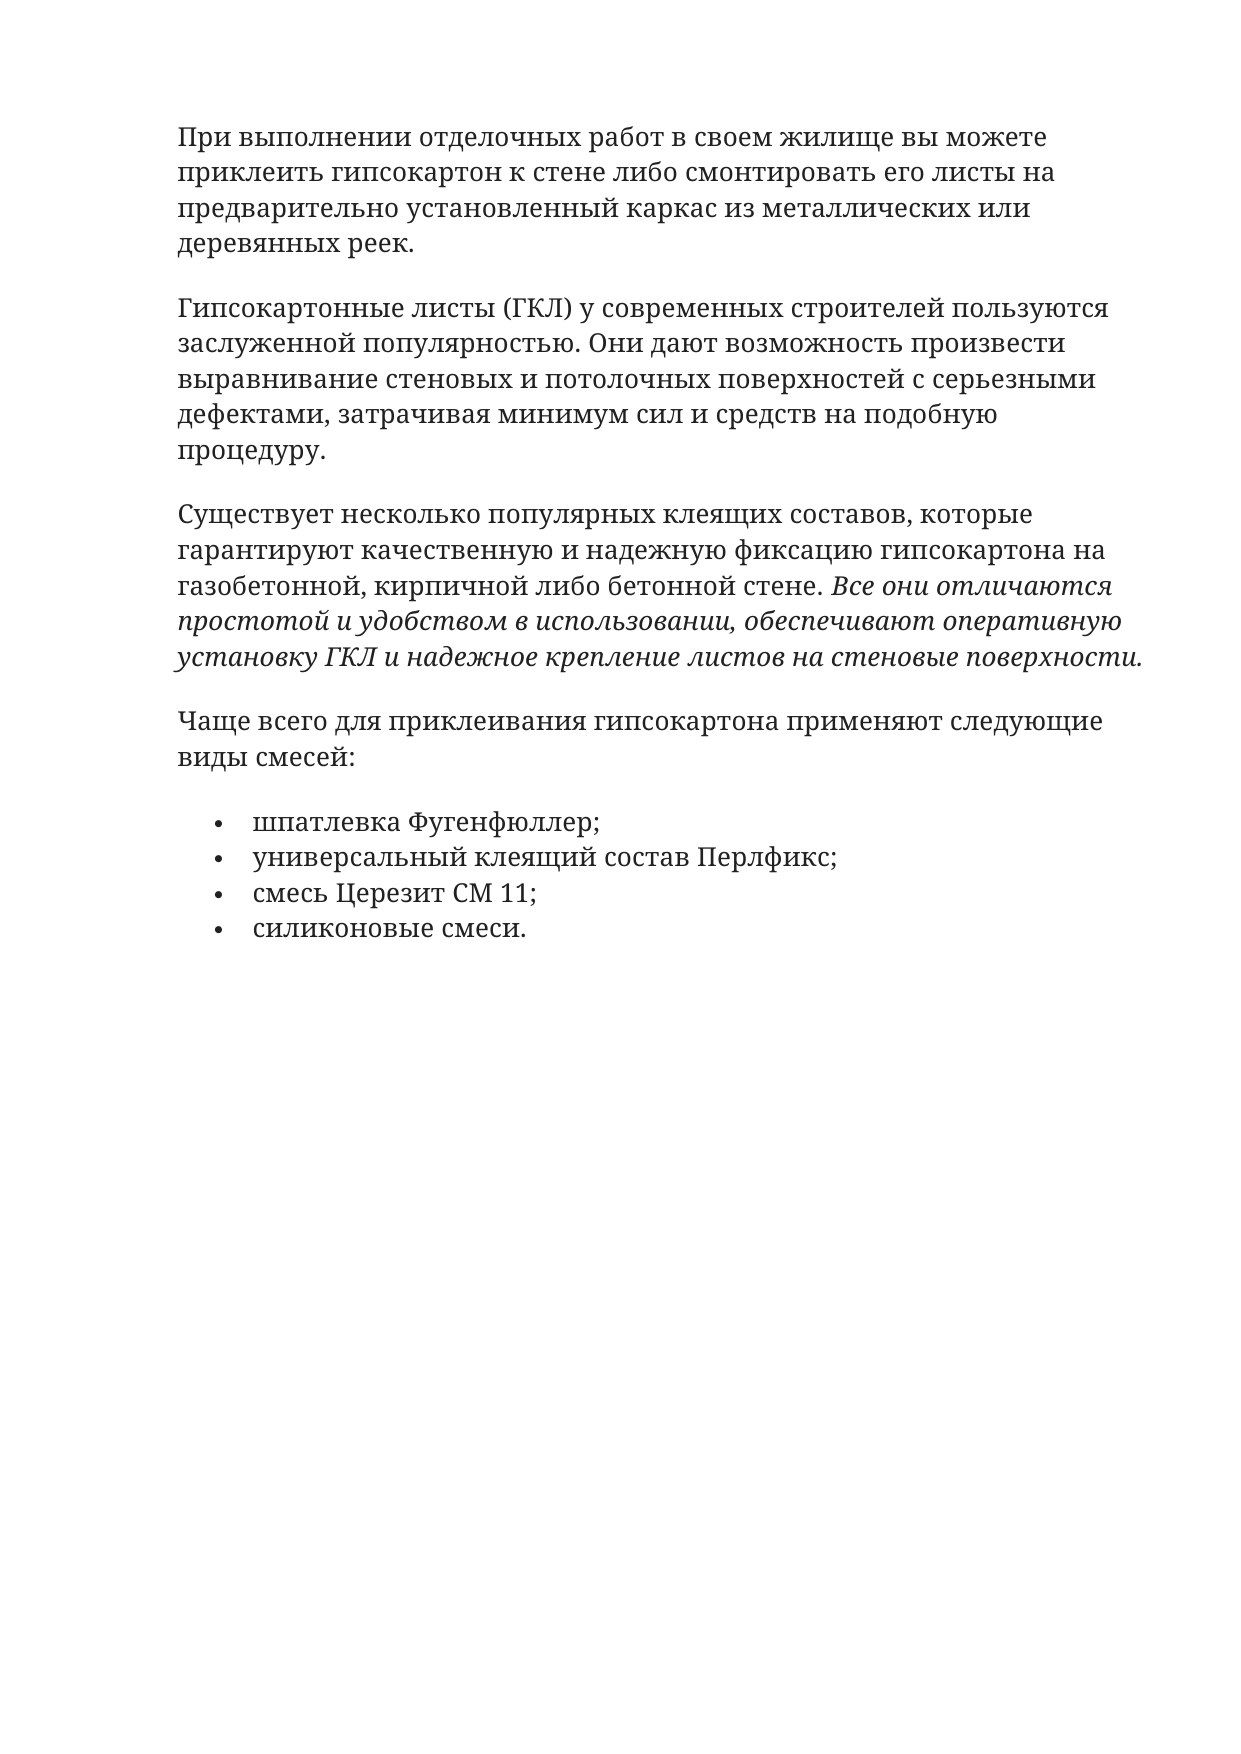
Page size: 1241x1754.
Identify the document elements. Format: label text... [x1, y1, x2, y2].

text Гипсокартонные листы (ГКЛ) у современных строителей пользуются заслуженной популярностью. Они дают возможность произвести выравнивание стеновых и потолочных поверхностей с серьезными дефектами, затрачивая минимум сил и средств на подобную процедуру. [177, 289, 1152, 467]
list универсальный клеящий состав Перлфикс; [215, 839, 1152, 874]
text Чаще всего для приклеивания гипсокартона применяют следующие виды смесей: [177, 703, 1152, 774]
text При выполнении отделочных работ в своем жилище вы можете приклеить гипсокартон к стене либо смонтировать его листы на предварительно установленный каркас из металлических или деревянных реек. [177, 118, 1152, 260]
text Существует несколько популярных клеящих составов, которые гарантируют качественную и надежную фиксацию гипсокартона на газобетонной, кирпичной либо бетонной стене. Все они отличаются простотой и удобством в использовании, обеспечивают оперативную установку ГКЛ и надежное крепление листов на стеновые поверхности. [177, 496, 1152, 674]
list силиконовые смеси. [215, 910, 1152, 945]
list шпатлевка Фугенфюллер; [215, 803, 1152, 839]
list смесь Церезит СМ 11; [215, 874, 1152, 910]
